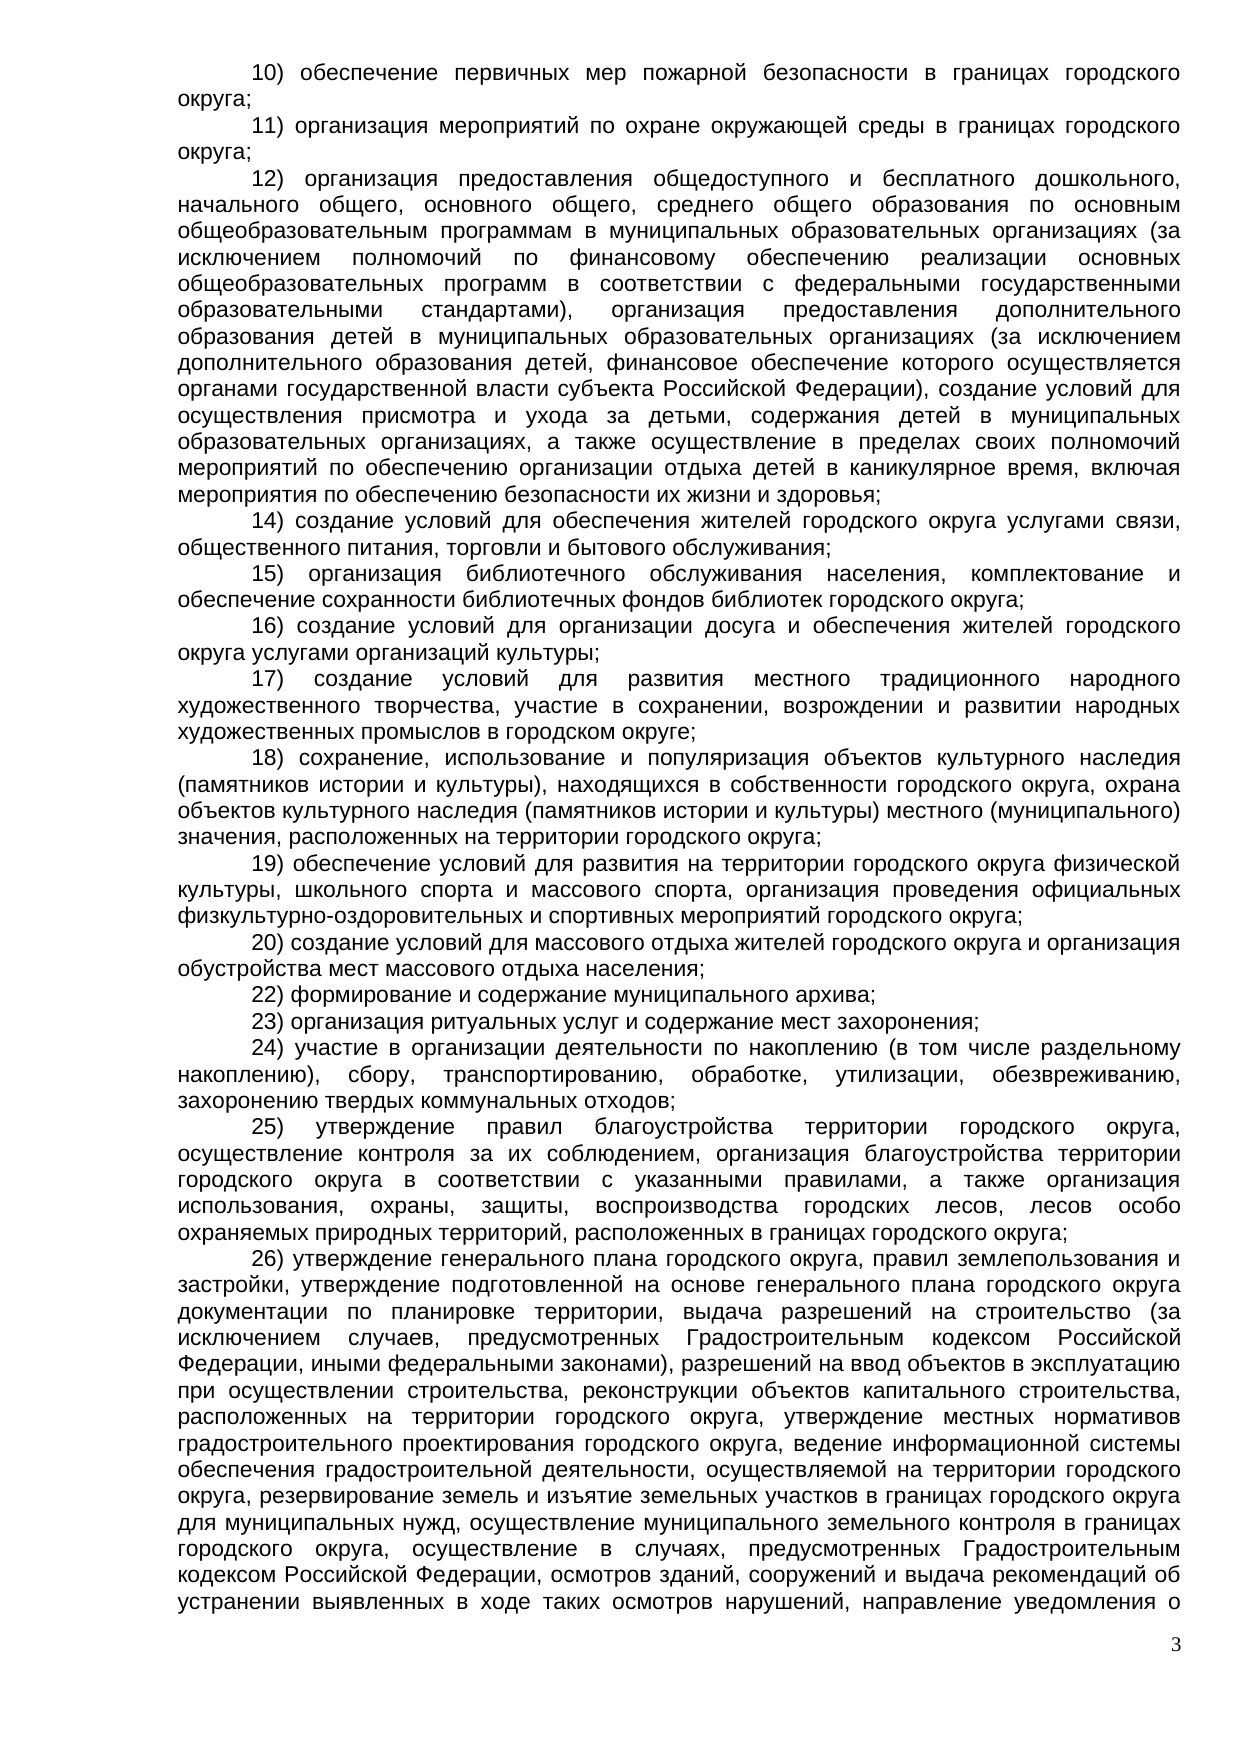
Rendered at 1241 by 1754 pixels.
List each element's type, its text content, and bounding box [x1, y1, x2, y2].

text 19) обеспечение условий для развития на территории городского округа физической культуры, школьного спорта и массового спорта, организация проведения официальных физкультурно-оздоровительных и спортивных мероприятий городского округа; [177, 850, 1181, 929]
text 16) создание условий для организации досуга и обеспечения жителей городского округа услугами организаций культуры; [177, 612, 1181, 665]
text 14) создание условий для обеспечения жителей городского округа услугами связи, общественного питания, торговли и бытового обслуживания; [177, 507, 1181, 560]
text 18) сохранение, использование и популяризация объектов культурного наследия (памятников истории и культуры), находящихся в собственности городского округа, охрана объектов культурного наследия (памятников истории и культуры) местного (муниципального) значения, расположенных на территории городского округа; [177, 744, 1181, 850]
text 15) организация библиотечного обслуживания населения, комплектование и обеспечение сохранности библиотечных фондов библиотек городского округа; [177, 560, 1181, 612]
text 10) обеспечение первичных мер пожарной безопасности в границах городского округа; [177, 59, 1181, 112]
text 11) организация мероприятий по охране окружающей среды в границах городского округа; [177, 112, 1181, 164]
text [177, 1245, 1181, 1614]
text 12) организация предоставления общедоступного и бесплатного дошкольного, начального общего, основного общего, среднего общего образования по основным общеобразовательным программам в муниципальных образовательных организациях (за исключением полномочий по финансовому обеспечению реализации основных общеобразовательных программ в соответствии с федеральными государственными образовательными стандартами), организация предоставления дополнительного образования детей в муниципальных образовательных организациях (за исключением дополнительного образования детей, финансовое обеспечение которого осуществляется органами государственной власти субъекта Российской Федерации), создание условий для осуществления присмотра и ухода за детьми, содержания детей в муниципальных образовательных организациях, а также осуществление в пределах своих полномочий мероприятий по обеспечению организации отдыха детей в каникулярное время, включая мероприятия по обеспечению безопасности их жизни и здоровья; [177, 164, 1181, 507]
text 20) создание условий для массового отдыха жителей городского округа и организация обустройства мест массового отдыха населения; [177, 929, 1181, 981]
text 24) участие в организации деятельности по накоплению (в том числе раздельному накоплению), сбору, транспортированию, обработке, утилизации, обезвреживанию, захоронению твердых коммунальных отходов; [177, 1034, 1181, 1113]
text 17) создание условий для развития местного традиционного народного художественного творчества, участие в сохранении, возрождении и развитии народных художественных промыслов в городском округе; [177, 665, 1181, 744]
text 23) организация ритуальных услуг и содержание мест захоронения; [177, 1008, 1181, 1034]
text 25) утверждение правил благоустройства территории городского округа, осуществление контроля за их соблюдением, организация благоустройства территории городского округа в соответствии с указанными правилами, а также организация использования, охраны, защиты, воспроизводства городских лесов, лесов особо охраняемых природных территорий, расположенных в границах городского округа; [177, 1113, 1181, 1245]
text 22) формирование и содержание муниципального архива; [177, 981, 1181, 1008]
